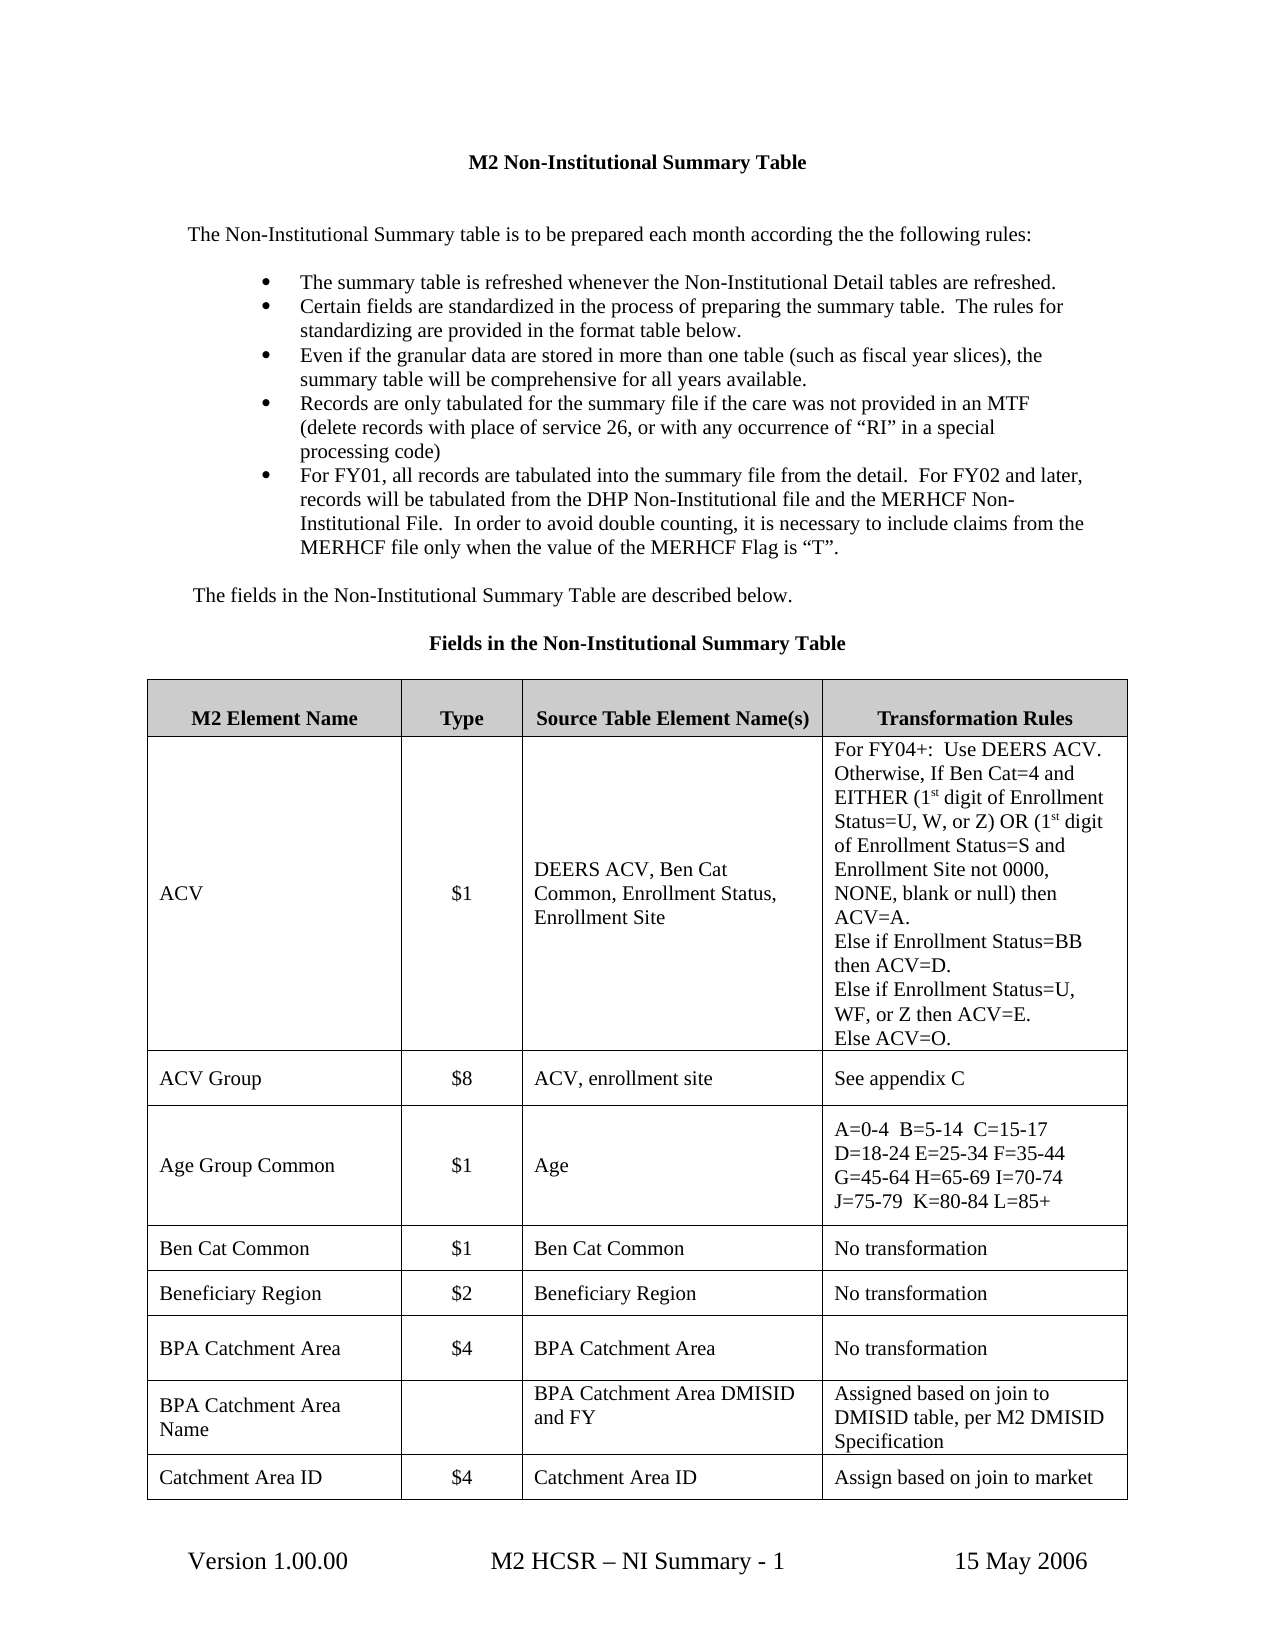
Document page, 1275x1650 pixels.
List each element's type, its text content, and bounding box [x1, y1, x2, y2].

table_cell ACV Group [148, 1051, 401, 1105]
list Even if the granular data are stored in more than one table (such as fiscal year slices), the summary table will be comprehensive for all years available. [262, 342, 1087, 391]
table_cell Ben Cat Common [148, 1226, 401, 1270]
table_cell $1 [402, 1106, 522, 1225]
table_cell Beneficiary Region [523, 1271, 822, 1315]
table_cell $1 [402, 1226, 522, 1270]
table_cell Ben Cat Common [523, 1226, 822, 1270]
text The Non-Institutional Summary table is to be prepared each month according the the following rules: [187, 222, 1087, 246]
table_cell $4 [402, 1316, 522, 1380]
table_cell A=0-4 B=5-14 C=15-17 D=18-24 E=25-34 F=35-44 G=45-64 H=65-69 I=70-74 J=75-79 K=80-84 L=85+ [823, 1106, 1127, 1225]
table_cell Age [523, 1106, 822, 1225]
table_cell ACV [148, 737, 401, 1049]
table_cell Beneficiary Region [148, 1271, 401, 1315]
table_cell No transformation [823, 1316, 1127, 1380]
table_cell $1 [402, 737, 522, 1049]
table_cell No transformation [823, 1226, 1127, 1270]
table_cell See appendix C [823, 1051, 1127, 1105]
subtitle Fields in the Non-Institutional Summary Table [187, 631, 1087, 655]
table_cell Catchment Area ID [148, 1455, 401, 1499]
list The summary table is refreshed whenever the Non-Institutional Detail tables are refreshed. [262, 270, 1087, 294]
table_cell For FY04+: Use DEERS ACV. Otherwise, If Ben Cat=4 and EITHER (1st digit of Enrollment Status=U, W, or Z) OR (1st digit of Enrollment Status=S and Enrollment Site not 0000, NONE, blank or null) then ACV=A. Else if Enrollment Status=BB then ACV=D. Else if Enrollment Status=U, WF, or Z then ACV=E. Else ACV=O. [823, 737, 1127, 1049]
table_cell ACV, enrollment site [523, 1051, 822, 1105]
table_cell DEERS ACV, Ben Cat Common, Enrollment Status, Enrollment Site [523, 737, 822, 1049]
table_cell No transformation [823, 1271, 1127, 1315]
table_header Transformation Rules [823, 680, 1127, 736]
text M2 Non-Institutional Summary Table [187, 150, 1087, 174]
table_header M2 Element Name [148, 680, 401, 736]
table_cell Age Group Common [148, 1106, 401, 1225]
table_cell BPA Catchment Area [148, 1316, 401, 1380]
table_cell BPA Catchment Area [523, 1316, 822, 1380]
table_cell [402, 1381, 522, 1453]
table_header Source Table Element Name(s) [523, 680, 822, 736]
text The fields in the Non-Institutional Summary Table are described below. [187, 583, 1087, 607]
table_header Type [402, 680, 522, 736]
table_cell $2 [402, 1271, 522, 1315]
table_cell BPA Catchment Area DMISID and FY [523, 1381, 822, 1453]
table_cell Assigned based on join to DMISID table, per M2 DMISID Specification [823, 1381, 1127, 1453]
table_cell Catchment Area ID [523, 1455, 822, 1499]
list For FY01, all records are tabulated into the summary file from the detail. For FY02 and later, records will be tabulated from the DHP Non-Institutional file and the MERHCF Non-Institutional File. In order to avoid double counting, it is necessary to include claims from the MERHCF file only when the value of the MERHCF Flag is “T”. [262, 463, 1087, 559]
table_cell $8 [402, 1051, 522, 1105]
table_cell BPA Catchment Area Name [148, 1381, 401, 1453]
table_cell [823, 1455, 1127, 1499]
list Certain fields are standardized in the process of preparing the summary table. The rules for standardizing are provided in the format table below. [262, 294, 1087, 342]
table_cell $4 [402, 1455, 522, 1499]
list Records are only tabulated for the summary file if the care was not provided in an MTF (delete records with place of service 26, or with any occurrence of “RI” in a special processing code) [262, 391, 1087, 463]
